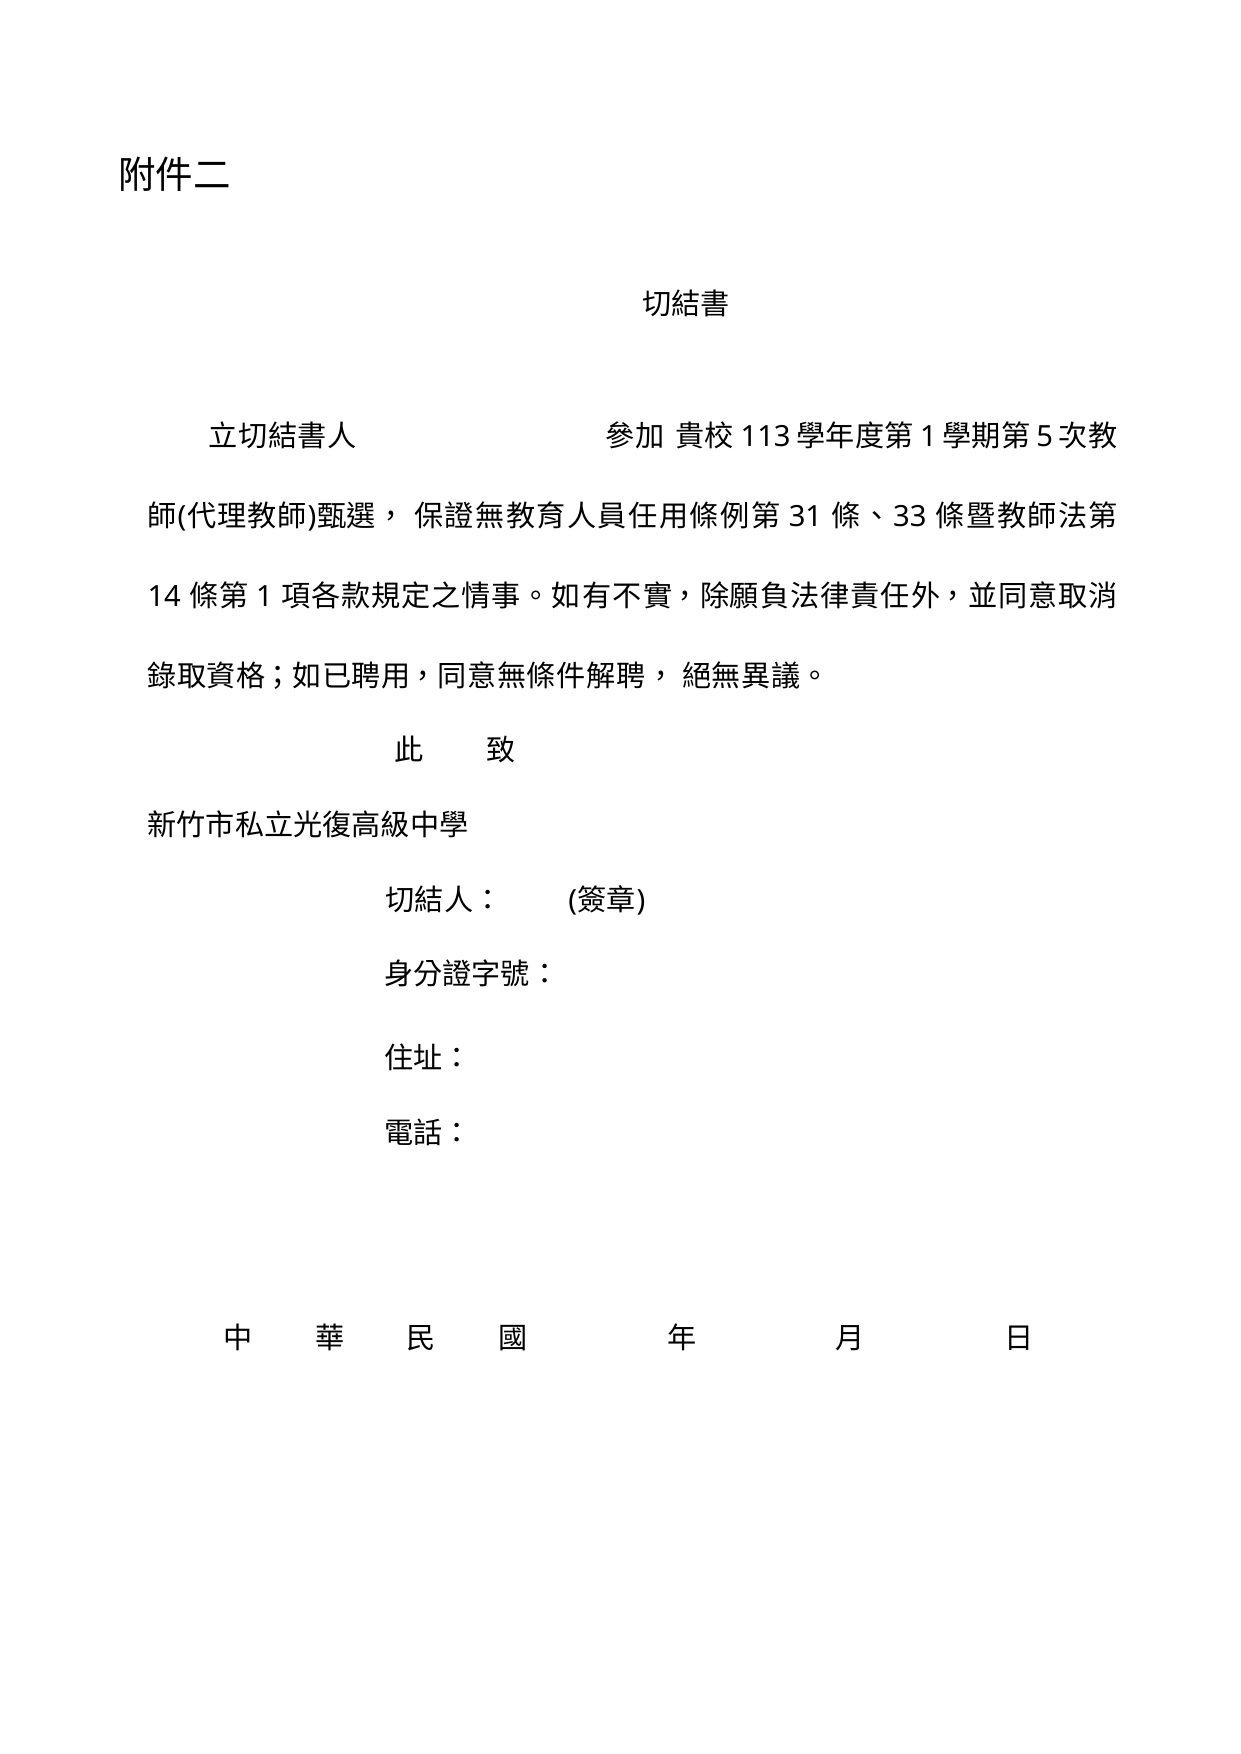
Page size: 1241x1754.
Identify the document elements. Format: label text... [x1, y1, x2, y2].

text 電話： [384, 1098, 1152, 1163]
text 身分證字號： [384, 939, 605, 1004]
text 切結人： (簽章) [147, 864, 1152, 930]
text 切結書 [642, 269, 1152, 334]
text 中 華 民 國 年 月 日 [118, 1303, 1138, 1368]
text 立切結書人 參加 貴校 113學年度第1學期第5次教師(代理教師)甄選， 保證無教育人員任用條例第 31 條、33 條暨教師法第 14 條第 1 項各款規定之情事。如有不實，除願負法律責任外，並同意取消錄取資格；如已聘用，同意無條件解聘， 絕無異議。 [147, 401, 1118, 706]
text 住址： [384, 1023, 605, 1088]
text 附件二 [118, 145, 1152, 199]
text 此 致 [394, 715, 1152, 781]
text 新竹市私立光復高級中學 [147, 790, 1152, 855]
